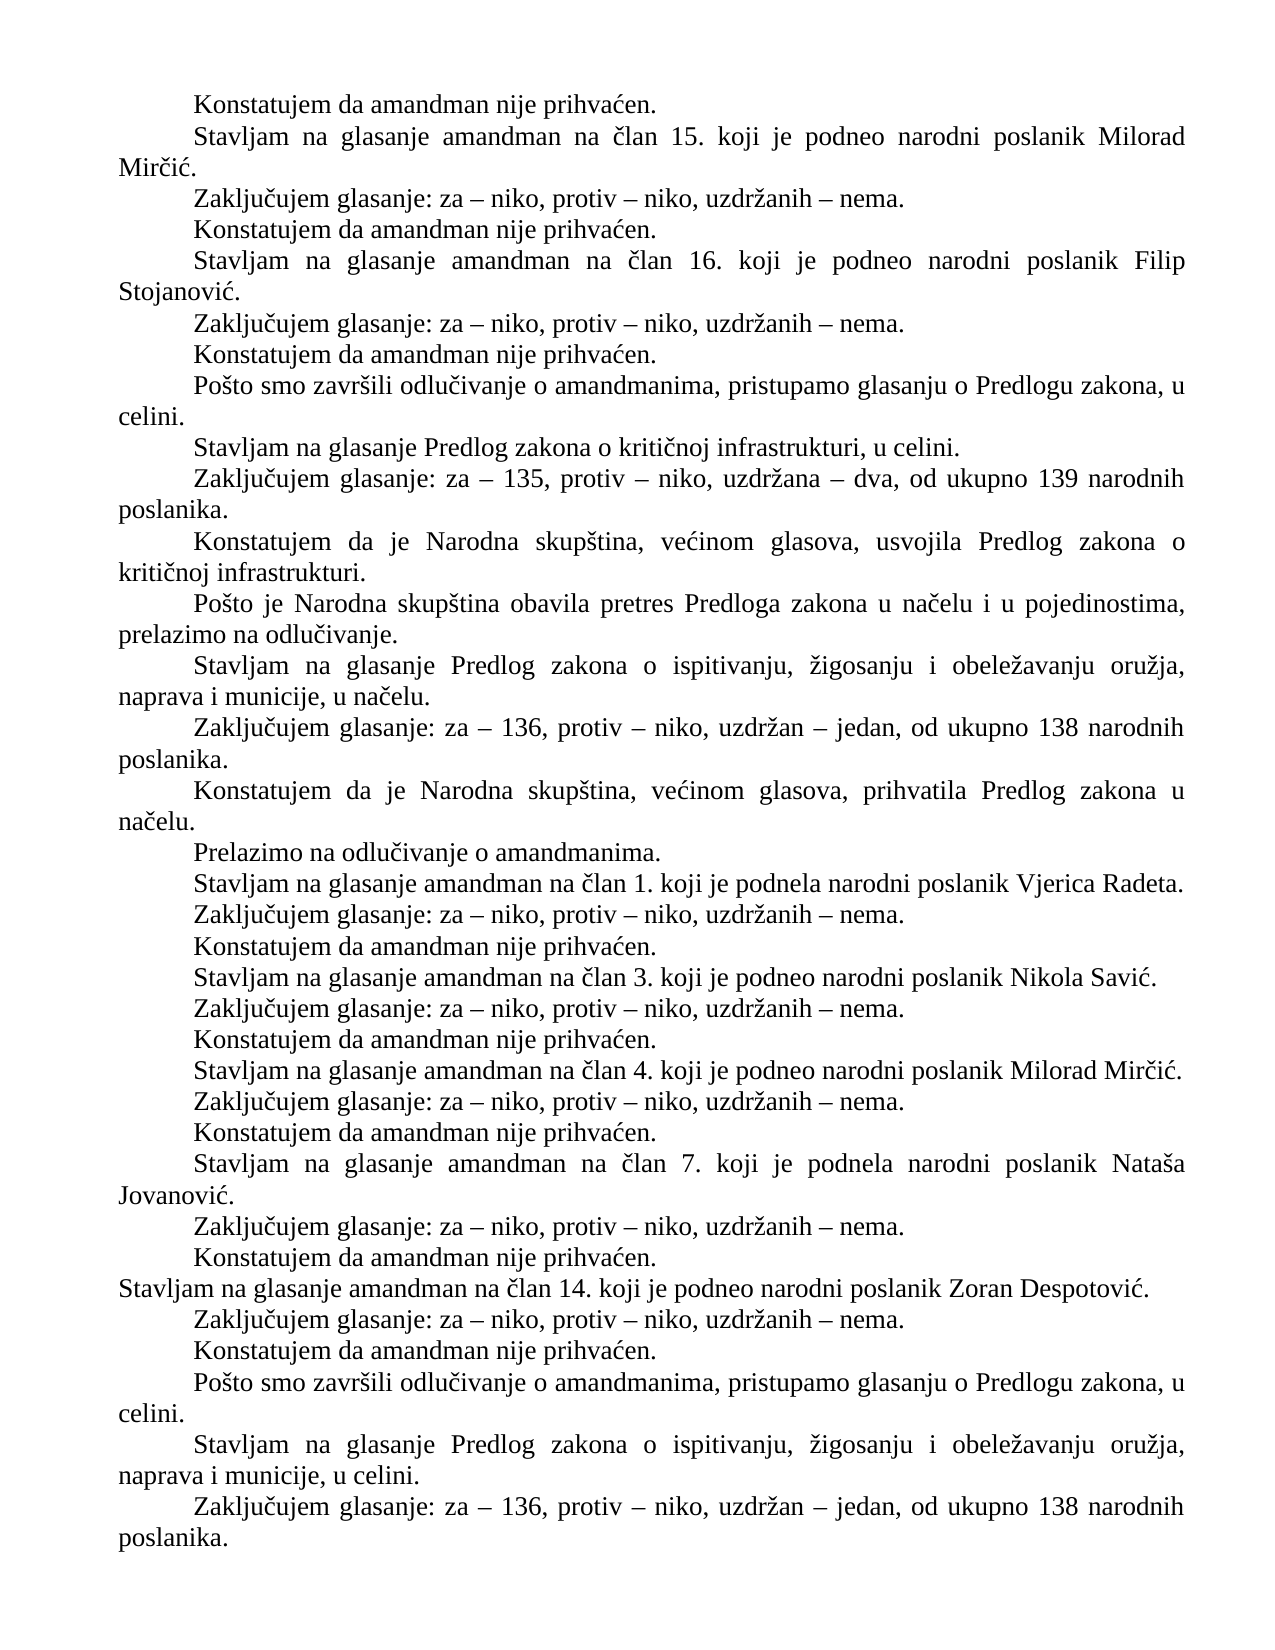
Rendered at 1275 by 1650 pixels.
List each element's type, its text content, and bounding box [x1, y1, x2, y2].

text Zaključujem glasanje: za – niko, protiv – niko, uzdržanih – nema. [118, 898, 1186, 929]
text Zaključujem glasanje: za – niko, protiv – niko, uzdržanih – nema. [118, 1085, 1186, 1116]
text Stavljam na glasanje Predlog zakona o ispitivanju, žigosanju i obeležavanju oružja, naprava i municije, u načelu. [118, 649, 1186, 712]
text Pošto je Narodna skupština obavila pretres Predloga zakona u načelu i u pojedinostima, prelazimo na odlučivanje. [118, 587, 1186, 649]
text Zaključujem glasanje: za – niko, protiv – niko, uzdržanih – nema. [118, 1303, 1186, 1334]
text Stavljam na glasanje Predlog zakona o ispitivanju, žigosanju i obeležavanju oružja, naprava i municije, u celini. [118, 1428, 1186, 1490]
text Pošto smo završili odlučivanje o amandmanima, pristupamo glasanju o Predlogu zakona, u celini. [118, 1366, 1186, 1428]
text Konstatujem da amandman nije prihvaćen. [118, 1116, 1186, 1148]
text Stavljam na glasanje amandman na član 15. koji je podneo narodni poslanik Milorad Mirčić. [118, 120, 1186, 182]
text Konstatujem da je Narodna skupština, većinom glasova, prihvatila Predlog zakona u načelu. [118, 774, 1186, 836]
text Konstatujem da amandman nije prihvaćen. [118, 338, 1186, 369]
text Konstatujem da amandman nije prihvaćen. [118, 1241, 1186, 1272]
text Zaključujem glasanje: za – niko, protiv – niko, uzdržanih – nema. [118, 992, 1186, 1023]
text Zaključujem glasanje: za – 135, protiv – niko, uzdržana – dva, od ukupno 139 narodnih poslanika. [118, 462, 1186, 525]
text Konstatujem da amandman nije prihvaćen. [118, 929, 1186, 961]
text Stavljam na glasanje amandman na član 16. koji je podneo narodni poslanik Filip Stojanović. [118, 244, 1186, 307]
text Zaključujem glasanje: za – 136, protiv – niko, uzdržan – jedan, od ukupno 138 narodnih poslanika. [118, 1490, 1186, 1552]
text Zaključujem glasanje: za – 136, protiv – niko, uzdržan – jedan, od ukupno 138 narodnih poslanika. [118, 712, 1186, 774]
text Stavljam na glasanje amandman na član 3. koji je podneo narodni poslanik Nikola Savić. [118, 961, 1186, 992]
text Konstatujem da amandman nije prihvaćen. [118, 89, 1186, 120]
text Stavljam na glasanje amandman na član 7. koji je podnela narodni poslanik Nataša Jovanović. [118, 1148, 1186, 1210]
text Konstatujem da amandman nije prihvaćen. [118, 1334, 1186, 1366]
text Konstatujem da amandman nije prihvaćen. [118, 1023, 1186, 1054]
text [118, 182, 1186, 213]
text Stavljam na glasanje amandman na član 4. koji je podneo narodni poslanik Milorad Mirčić. [118, 1054, 1186, 1085]
text Pošto smo završili odlučivanje o amandmanima, pristupamo glasanju o Predlogu zakona, u celini. [118, 369, 1186, 431]
text Konstatujem da je Narodna skupština, većinom glasova, usvojila Predlog zakona o kritičnoj infrastrukturi. [118, 525, 1186, 587]
text Konstatujem da amandman nije prihvaćen. [118, 213, 1186, 244]
text Stavljam na glasanje Predlog zakona o kritičnoj infrastrukturi, u celini. [118, 431, 1186, 462]
text Prelazimo na odlučivanje o amandmanima. [118, 836, 1186, 867]
text Stavljam na glasanje amandman na član 14. koji je podneo narodni poslanik Zoran Despotović. [118, 1272, 1186, 1303]
text Zaključujem glasanje: za – niko, protiv – niko, uzdržanih – nema. [118, 1210, 1186, 1241]
text Zaključujem glasanje: za – niko, protiv – niko, uzdržanih – nema. [118, 307, 1186, 338]
text Stavljam na glasanje amandman na član 1. koji je podnela narodni poslanik Vjerica Radeta. [118, 867, 1186, 898]
